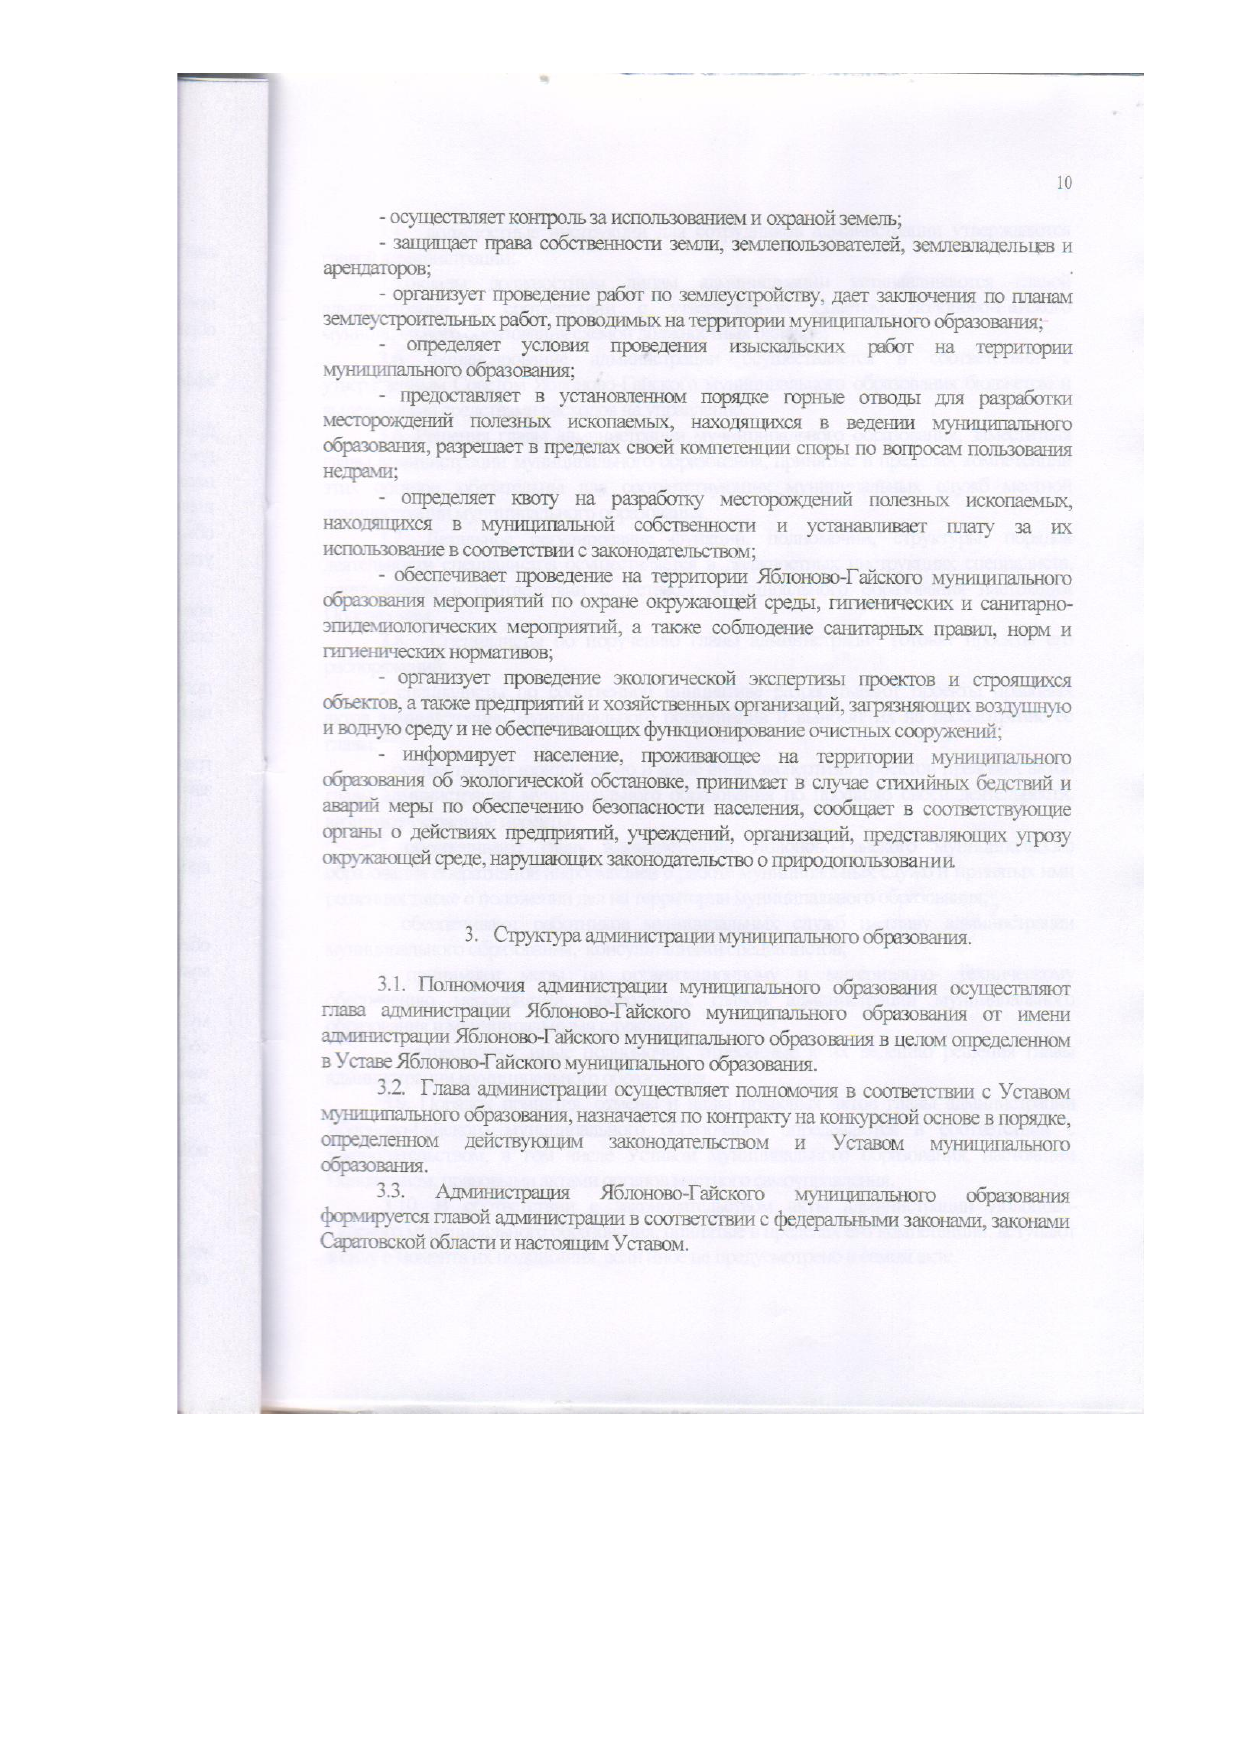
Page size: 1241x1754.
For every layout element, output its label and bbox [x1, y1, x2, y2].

picture [177, 73, 1152, 1414]
